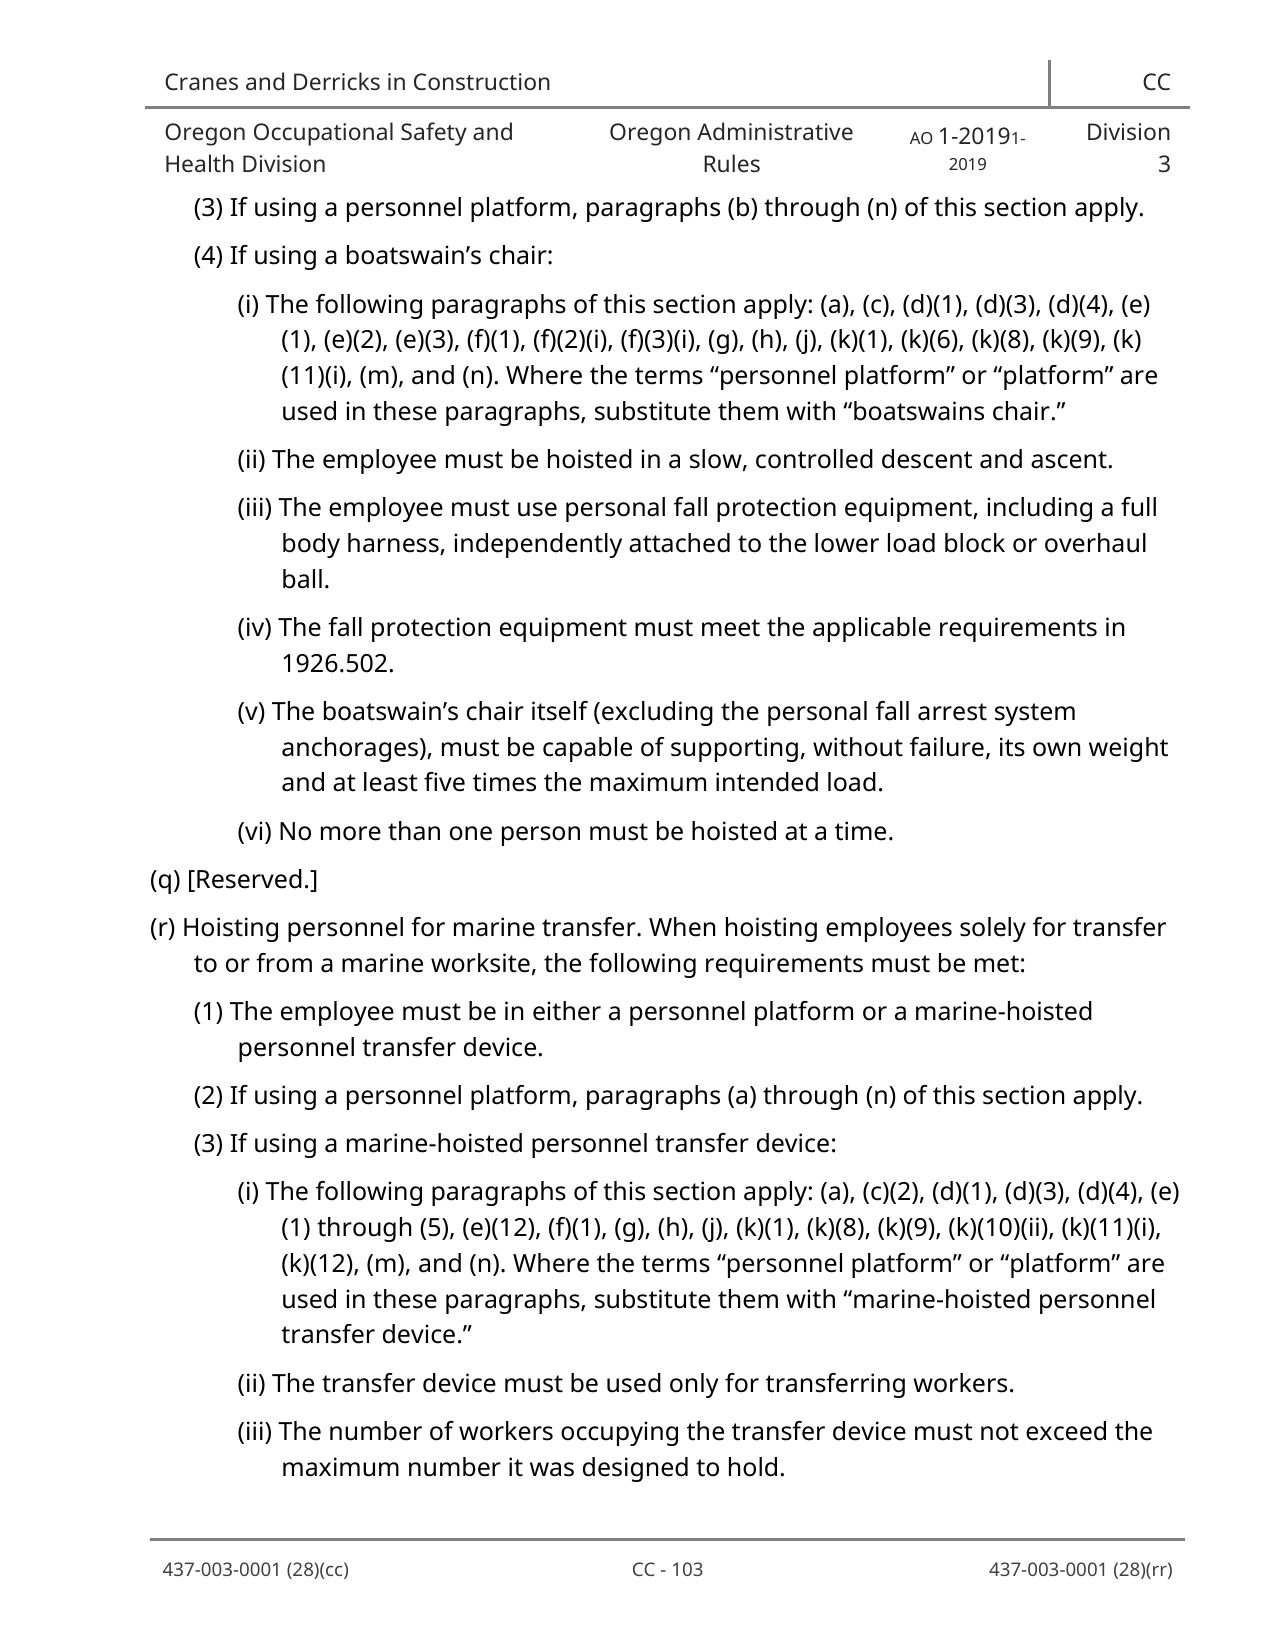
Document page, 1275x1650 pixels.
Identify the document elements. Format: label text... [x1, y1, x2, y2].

list (i) The following paragraphs of this section apply: (a), (c), (d)(1), (d)(3), (d)(4), (e)(1), (e)(2), (e)(3), (f)(1), (f)(2)(i), (f)(3)(i), (g), (h), (j), (k)(1), (k)(6), (k)(8), (k)(9), (k)(11)(i), (m), and (n). Where the terms “personnel platform” or “platform” are used in these paragraphs, substitute them with “boatswains chair.” [237, 286, 1185, 427]
list (iii) The number of workers occupying the transfer device must not exceed the maximum number it was designed to hold. [237, 1413, 1185, 1483]
list (1) The employee must be in either a personnel platform or a marine-hoisted personnel transfer device. [194, 994, 1185, 1063]
list (vi) No more than one person must be hoisted at a time. [237, 813, 1185, 847]
list (i) The following paragraphs of this section apply: (a), (c)(2), (d)(1), (d)(3), (d)(4), (e)(1) through (5), (e)(12), (f)(1), (g), (h), (j), (k)(1), (k)(8), (k)(9), (k)(10)(ii), (k)(11)(i), (k)(12), (m), and (n). Where the terms “personnel platform” or “platform” are used in these paragraphs, substitute them with “marine-hoisted personnel transfer device.” [237, 1174, 1185, 1351]
list (3) If using a marine-hoisted personnel transfer device: [194, 1126, 1185, 1160]
list (4) If using a boatswain’s chair: [194, 238, 1185, 272]
list (ii) The transfer device must be used only for transferring workers. [237, 1365, 1185, 1399]
list (iv) The fall protection equipment must meet the applicable requirements in 1926.502. [237, 609, 1185, 679]
list (iii) The employee must use personal fall protection equipment, including a full body harness, independently attached to the lower load block or overhaul ball. [237, 490, 1185, 595]
list (2) If using a personnel platform, paragraphs (a) through (n) of this section apply. [194, 1078, 1185, 1112]
list (r) Hoisting personnel for marine transfer. When hoisting employees solely for transfer to or from a marine worksite, the following requirements must be met: [150, 910, 1185, 979]
list (ii) The employee must be hoisted in a slow, controlled descent and ascent. [237, 442, 1185, 476]
list (v) The boatswain’s chair itself (excluding the personal fall arrest system anchorages), must be capable of supporting, without failure, its own weight and at least five times the maximum intended load. [237, 693, 1185, 799]
list (3) If using a personnel platform, paragraphs (b) through (n) of this section apply. [194, 150, 1185, 224]
list (q) [Reserved.] [150, 861, 1185, 896]
